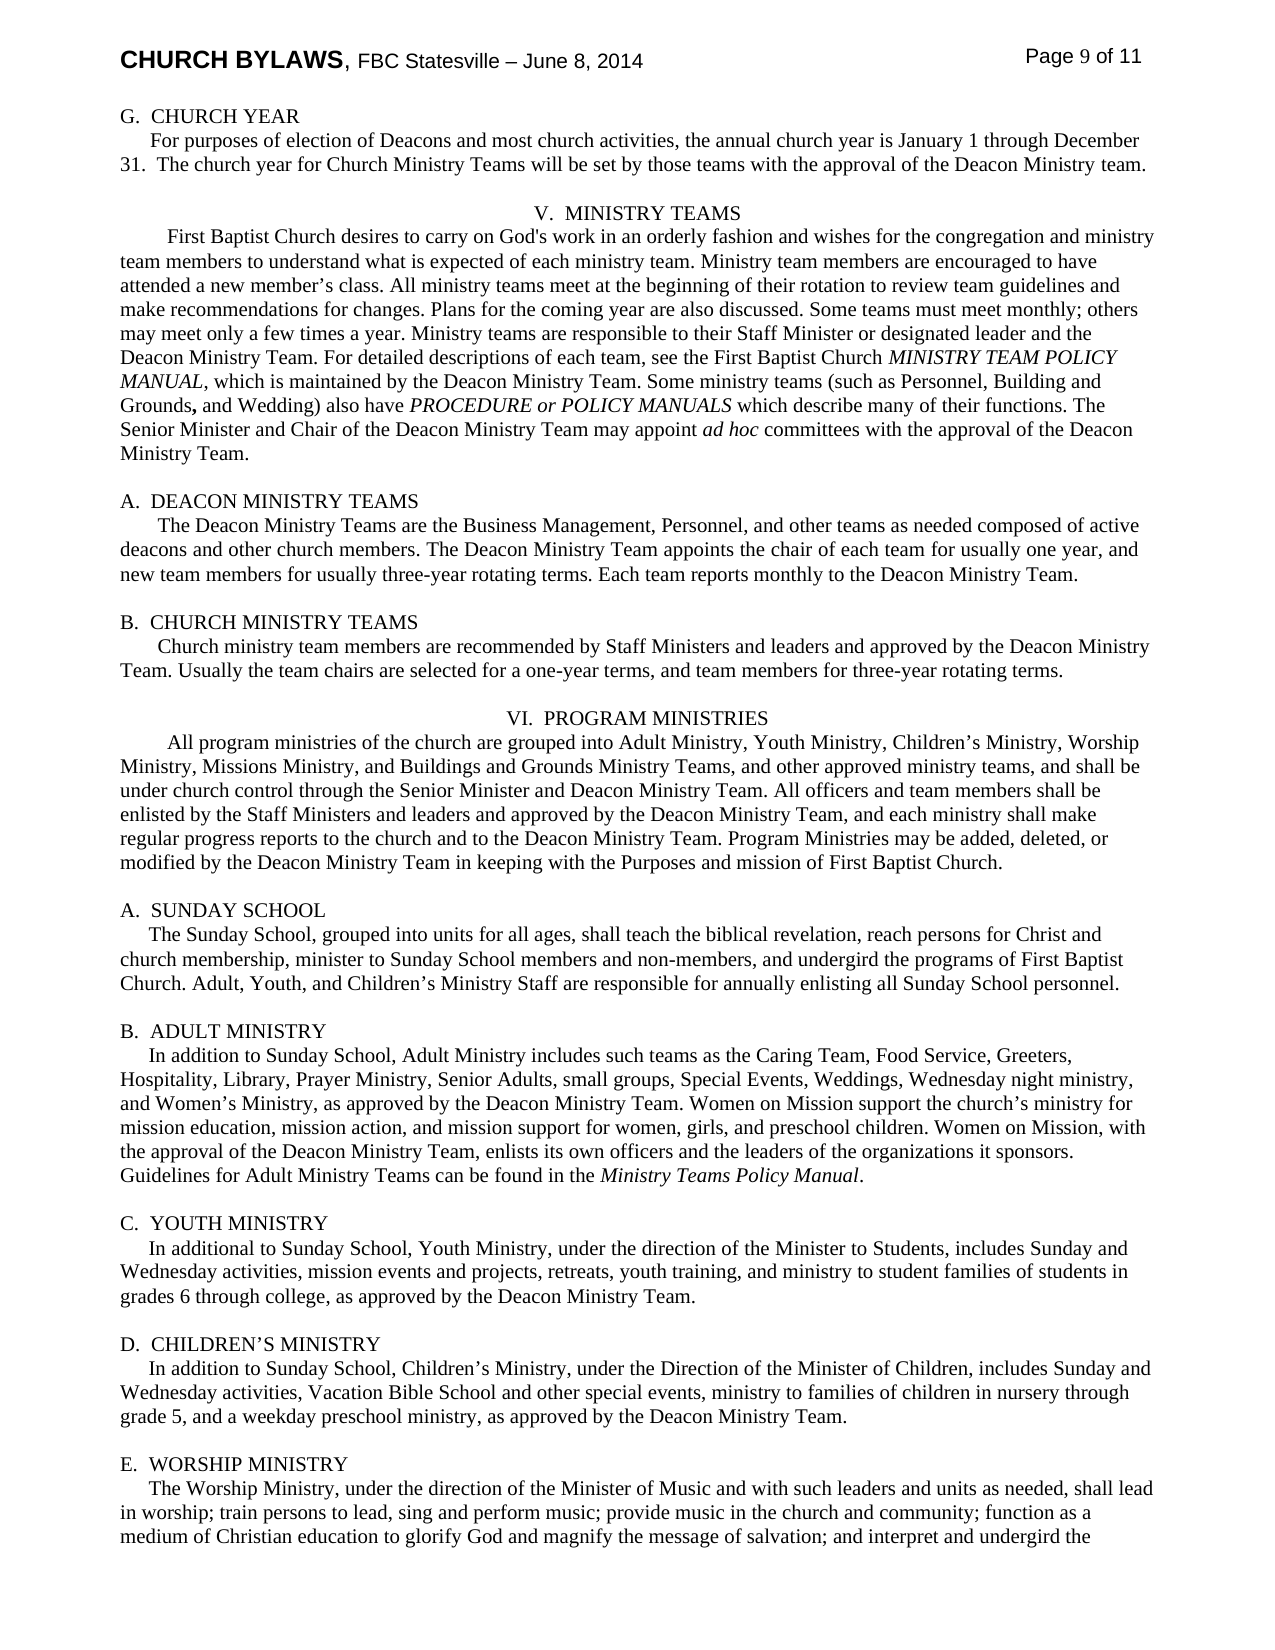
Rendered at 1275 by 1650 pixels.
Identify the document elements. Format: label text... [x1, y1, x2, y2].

list CHURCH YEAR [120, 104, 1187, 128]
text The Deacon Ministry Teams are the Business Management, Personnel, and other teams as needed composed of active deacons and other church members. The Deacon Ministry Team appoints the chair of each team for usually one year, and new team members for usually three-year rotating terms. Each team reports monthly to the Deacon Ministry Team. [120, 513, 1140, 586]
list CHILDREN’S MINISTRY [120, 1332, 1187, 1356]
list WORSHIP MINISTRY [120, 1452, 1187, 1476]
list The church year for Church Ministry Teams will be set by those teams with the approval of the Deacon Ministry team. [120, 152, 1187, 176]
text For purposes of election of Deacons and most church activities, the annual church year is January 1 through December [150, 128, 1187, 152]
text In addition to Sunday School, Adult Ministry includes such teams as the Caring Team, Food Service, Greeters, Hospitality, Library, Prayer Ministry, Senior Adults, small groups, Special Events, Weddings, Wednesday night ministry, and Women’s Ministry, as approved by the Deacon Ministry Team. Women on Mission support the church’s ministry for mission education, mission action, and mission support for women, girls, and preschool children. Women on Mission, with the approval of the Deacon Ministry Team, enlists its own officers and the leaders of the organizations it sponsors. [120, 1043, 1152, 1163]
text In addition to Sunday School, Children’s Ministry, under the Direction of the Minister of Children, includes Sunday and Wednesday activities, Vacation Bible School and other special events, ministry to families of children in nursery through grade 5, and a weekday preschool ministry, as approved by the Deacon Ministry Team. [120, 1356, 1156, 1428]
text Guidelines for Adult Ministry Teams can be found in the Ministry Teams Policy Manual. [120, 1163, 1187, 1187]
list PROGRAM MINISTRIES [506, 706, 1187, 730]
text Church ministry team members are recommended by Staff Ministers and leaders and approved by the Deacon Ministry Team. Usually the team chairs are selected for a one-year terms, and team members for three-year rotating terms. [120, 634, 1152, 682]
text All program ministries of the church are grouped into Adult Ministry, Youth Ministry, Children’s Ministry, Worship Ministry, Missions Ministry, and Buildings and Grounds Ministry Teams, and other approved ministry teams, and shall be under church control through the Senior Minister and Deacon Ministry Team. All officers and team members shall be enlisted by the Staff Ministers and leaders and approved by the Deacon Ministry Team, and each ministry shall make regular progress reports to the church and to the Deacon Ministry Team. Program Ministries may be added, deleted, or modified by the Deacon Ministry Team in keeping with the Purposes and mission of First Baptist Church. [120, 730, 1152, 874]
list ADULT MINISTRY [120, 1019, 1187, 1043]
text In additional to Sunday School, Youth Ministry, under the direction of the Minister to Students, includes Sunday and Wednesday activities, mission events and projects, retreats, youth training, and ministry to student families of students in grades 6 through college, as approved by the Deacon Ministry Team. [120, 1235, 1129, 1308]
list YOUTH MINISTRY [120, 1211, 1187, 1235]
list MINISTRY TEAMS [534, 200, 1187, 224]
list DEACON MINISTRY TEAMS [120, 489, 1187, 513]
text First Baptist Church desires to carry on God's work in an orderly fashion and wishes for the congregation and ministry team members to understand what is expected of each ministry team. Ministry team members are encouraged to have attended a new member’s class. All ministry teams meet at the beginning of their rotation to review team guidelines and make recommendations for changes. Plans for the coming year are also discussed. Some teams must meet monthly; others may meet only a few times a year. Ministry teams are responsible to their Staff Minister or designated leader and the Deacon Ministry Team. For detailed descriptions of each team, see the First Baptist Church MINISTRY TEAM POLICY MANUAL, which is maintained by the Deacon Ministry Team. Some ministry teams (such as Personnel, Building and Grounds, and Wedding) also have PROCEDURE or POLICY MANUALS which describe many of their functions. The Senior Minister and Chair of the Deacon Ministry Team may appoint ad hoc committees with the approval of the Deacon Ministry Team. [120, 224, 1156, 465]
text The Sunday School, grouped into units for all ages, shall teach the biblical revelation, reach persons for Christ and church membership, minister to Sunday School members and non-members, and undergird the programs of First Baptist Church. Adult, Youth, and Children’s Ministry Staff are responsible for annually enlisting all Sunday School personnel. [120, 922, 1126, 994]
list SUNDAY SCHOOL [120, 898, 1187, 922]
text The Worship Ministry, under the direction of the Minister of Music and with such leaders and units as needed, shall lead in worship; train persons to lead, sing and perform music; provide music in the church and community; function as a medium of Christian education to glorify God and magnify the message of salvation; and interpret and undergird the [120, 1476, 1156, 1548]
list CHURCH MINISTRY TEAMS [120, 609, 1187, 634]
